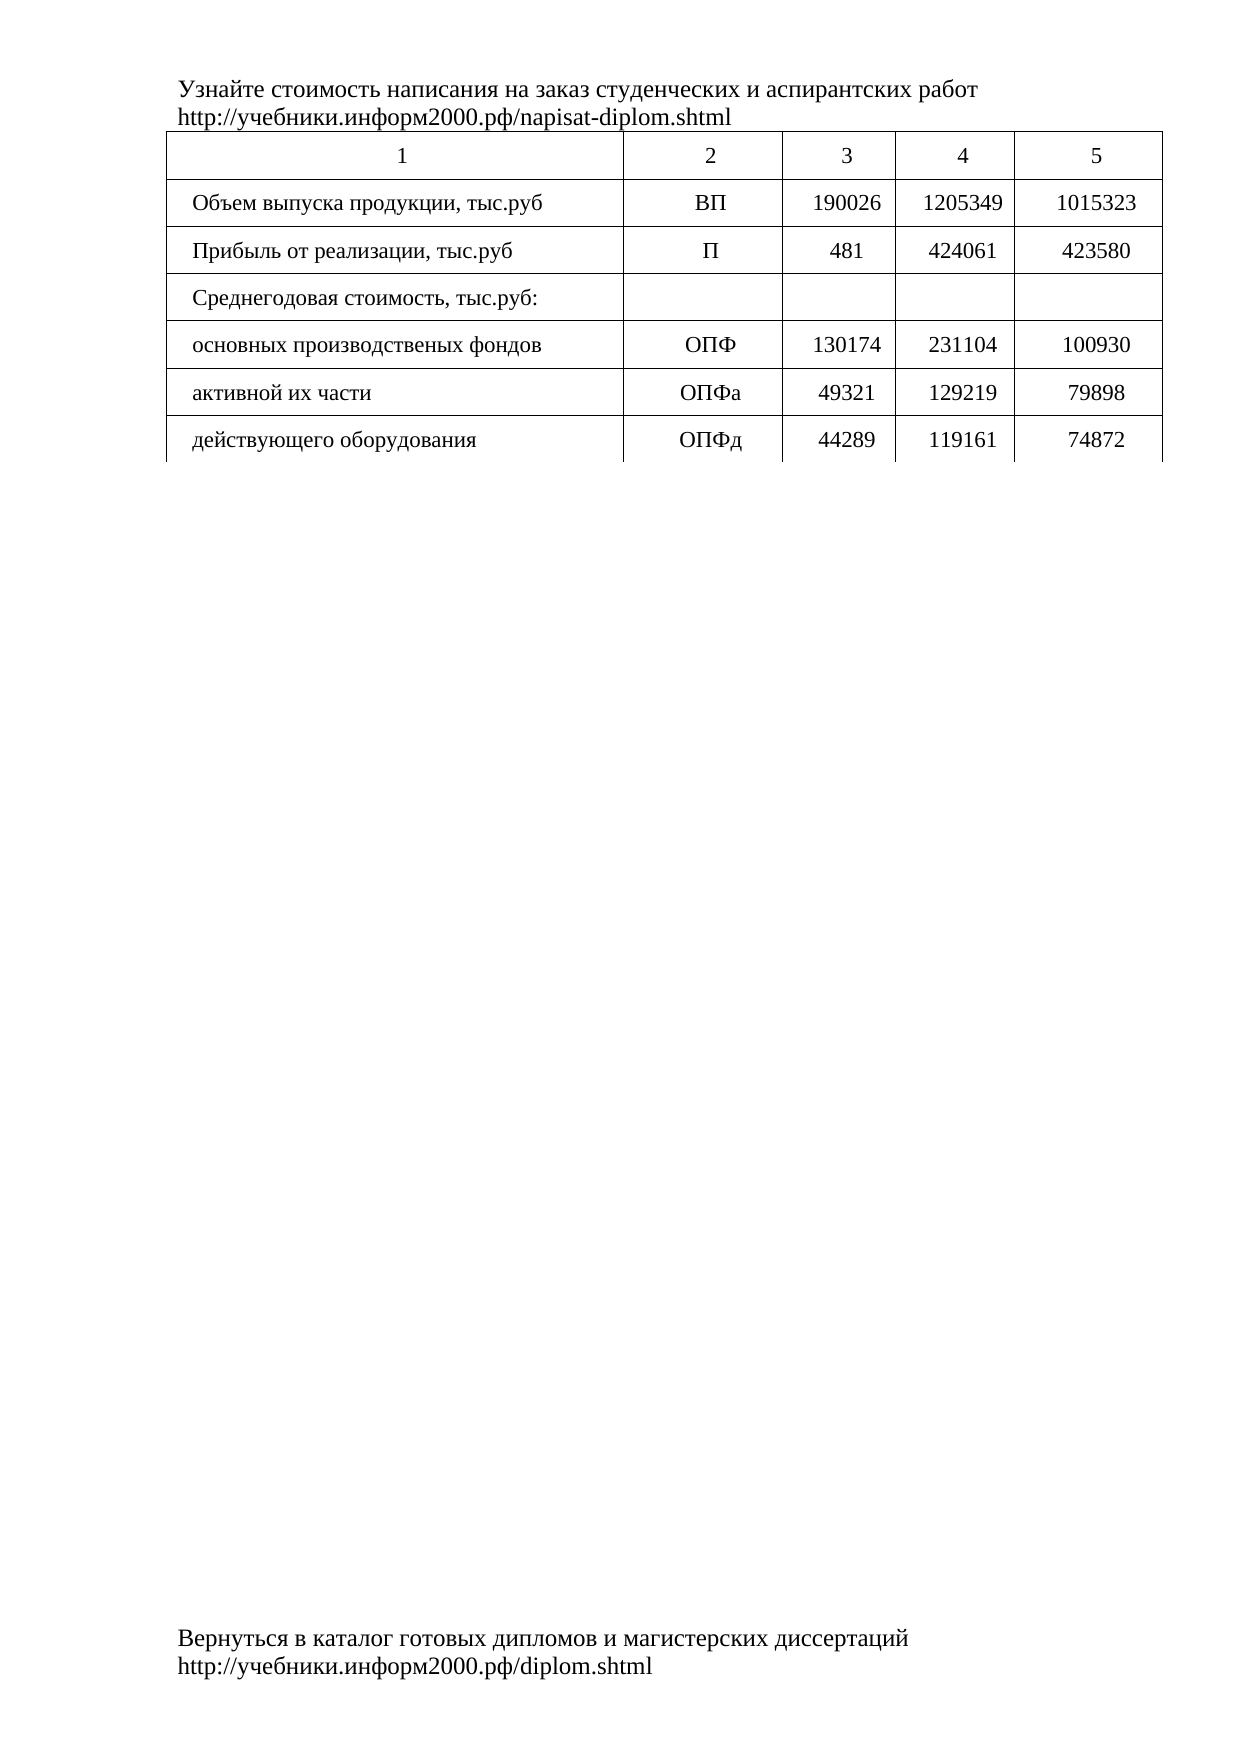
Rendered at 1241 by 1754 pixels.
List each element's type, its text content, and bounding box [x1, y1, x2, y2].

table_cell 100930 [1015, 321, 1162, 368]
table_cell 2 [624, 132, 782, 178]
table_cell 231104 [896, 321, 1014, 368]
table_cell [896, 274, 1014, 320]
table_cell 129219 [896, 369, 1014, 415]
table_cell 423580 [1015, 227, 1162, 273]
table_cell 79898 [1015, 369, 1162, 415]
table_cell 1205349 [896, 180, 1014, 226]
table_cell [783, 274, 895, 320]
table_cell 74872 [1015, 416, 1162, 462]
table_cell 424061 [896, 227, 1014, 273]
table_cell Объем выпуска продукции, тыс.руб [167, 180, 623, 226]
table_cell ОПФ [624, 321, 782, 368]
table_cell П [624, 227, 782, 273]
table_cell ОПФа [624, 369, 782, 415]
table_cell активной их части [167, 369, 623, 415]
table_cell ВП [624, 180, 782, 226]
table_cell [624, 274, 782, 320]
table_cell 481 [783, 227, 895, 273]
table_cell 3 [783, 132, 895, 178]
table_cell ОПФд [624, 416, 782, 462]
table_cell 119161 [896, 416, 1014, 462]
table_cell 1015323 [1015, 180, 1162, 226]
table_cell 130174 [783, 321, 895, 368]
table_cell 49321 [783, 369, 895, 415]
table_cell Прибыль от реализации, тыс.руб [167, 227, 623, 273]
table_cell 44289 [783, 416, 895, 462]
table_cell [1015, 274, 1162, 320]
table_cell 5 [1015, 132, 1162, 178]
table_cell 4 [896, 132, 1014, 178]
table_cell 190026 [783, 180, 895, 226]
table_cell 1 [167, 132, 623, 178]
table_cell Среднегодовая стоимость, тыс.руб: [167, 274, 623, 320]
table_cell основных производственых фондов [167, 321, 623, 368]
table_cell действующего оборудования [167, 416, 623, 462]
